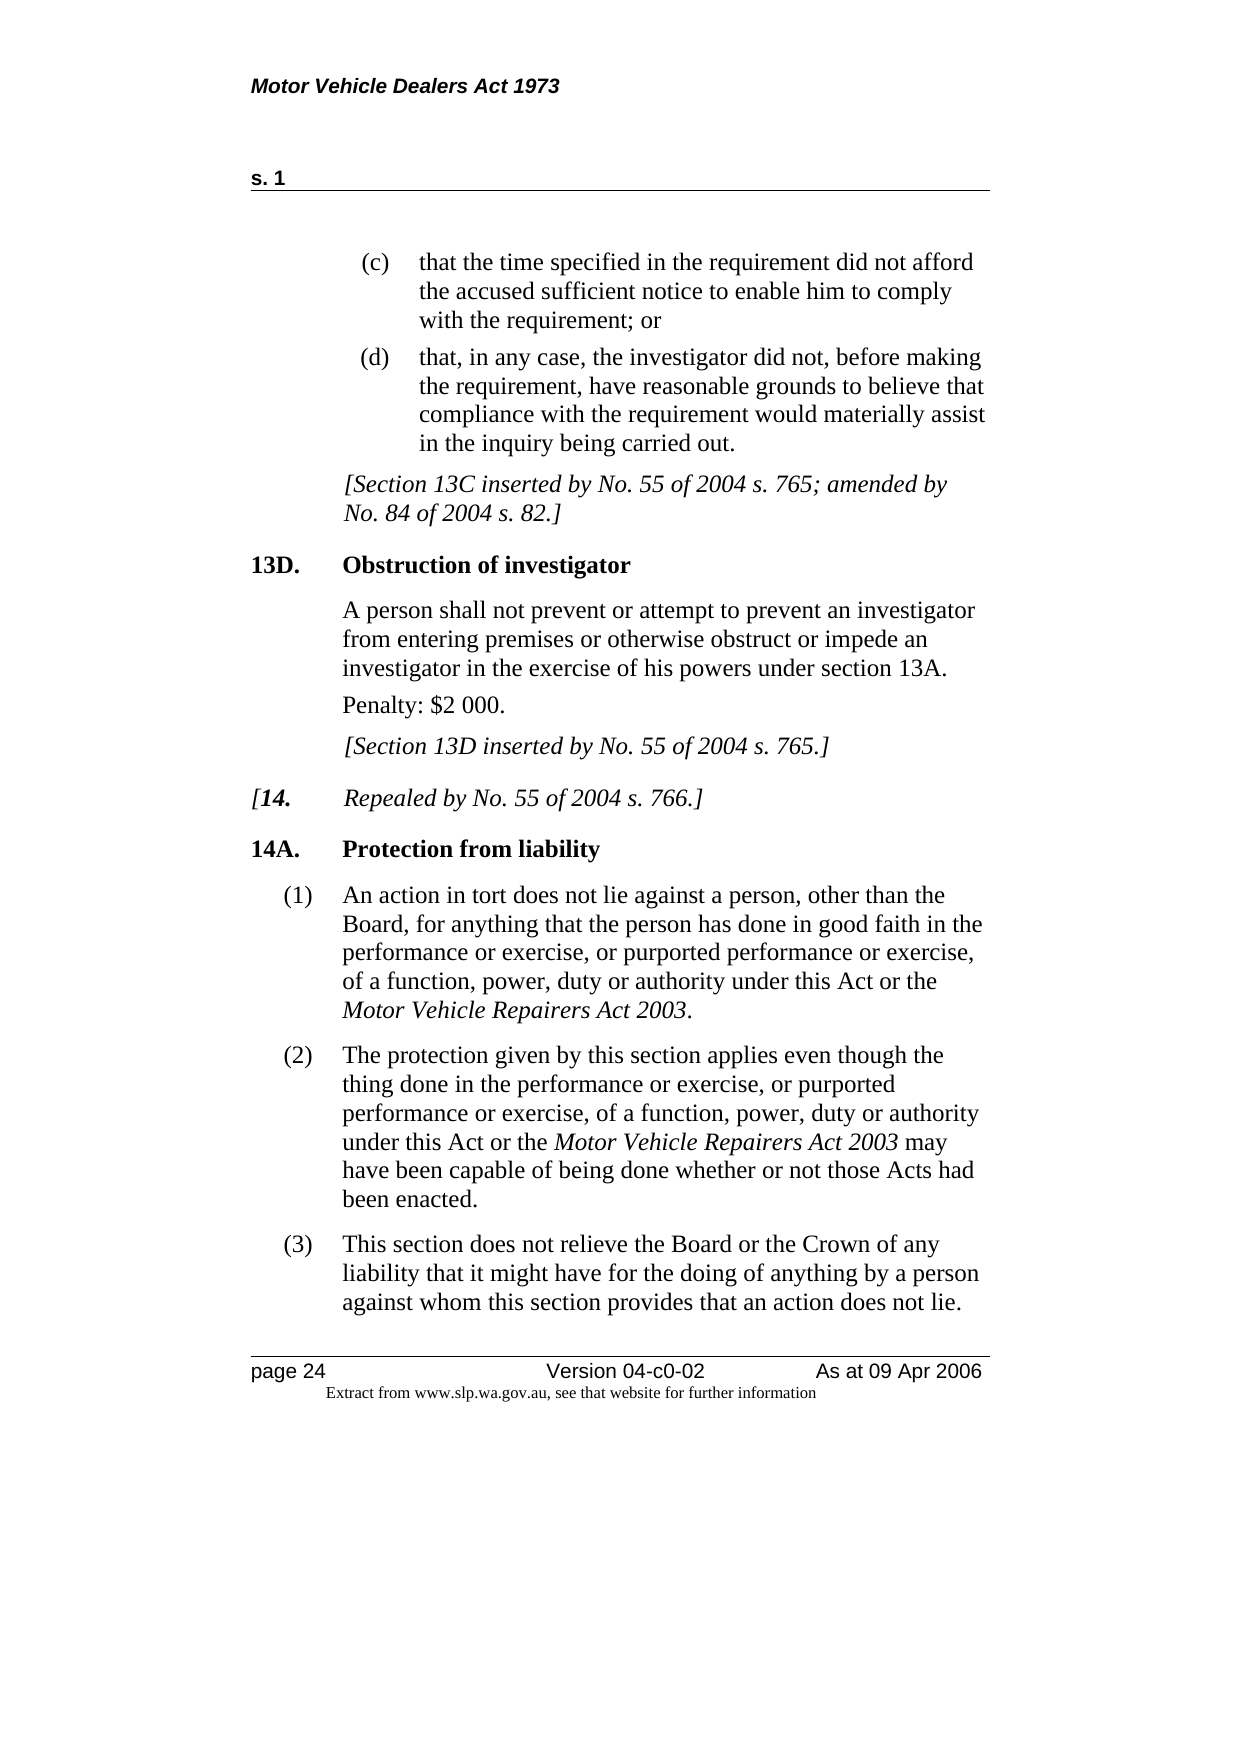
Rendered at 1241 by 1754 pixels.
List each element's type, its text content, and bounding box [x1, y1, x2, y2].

text [14. Repealed by No. 55 of 2004 s. 766.] [251, 783, 990, 812]
text (3) This section does not relieve the Board or the Crown of any liability that it might have for the doing of anything by a person against whom this section provides that an action does not lie. [251, 1229, 990, 1316]
text [Section 13C inserted by No. 55 of 2004 s. 765; amended by No. 84 of 2004 s. 82.] [251, 469, 990, 527]
text (c) that the time specified in the requirement did not afford the accused sufficient notice to enable him to comply with the requirement; or [251, 247, 990, 334]
text (d) that, in any case, the investigator did not, before making the requirement, have reasonable grounds to believe that compliance with the requirement would materially assist in the inquiry being carried out. [251, 342, 990, 457]
text [Section 13D inserted by No. 55 of 2004 s. 765.] [251, 731, 990, 760]
text A person shall not prevent or attempt to prevent an investigator from entering premises or otherwise obstruct or impede an investigator in the exercise of his powers under section 13A. [251, 595, 990, 682]
text Penalty: $2 000. [251, 690, 990, 719]
subtitle 14A. Protection from liability [251, 834, 990, 863]
subtitle 13D. Obstruction of investigator [251, 550, 990, 579]
text (2) The protection given by this section applies even though the thing done in the performance or exercise, or purported performance or exercise, of a function, power, duty or authority under this Act or the Motor Vehicle Repairers Act 2003 may have been capable of being done whether or not those Acts had been enacted. [251, 1040, 990, 1213]
text (1) An action in tort does not lie against a person, other than the Board, for anything that the person has done in good faith in the performance or exercise, or purported performance or exercise, of a function, power, duty or authority under this Act or the Motor Vehicle Repairers Act 2003. [251, 880, 990, 1024]
